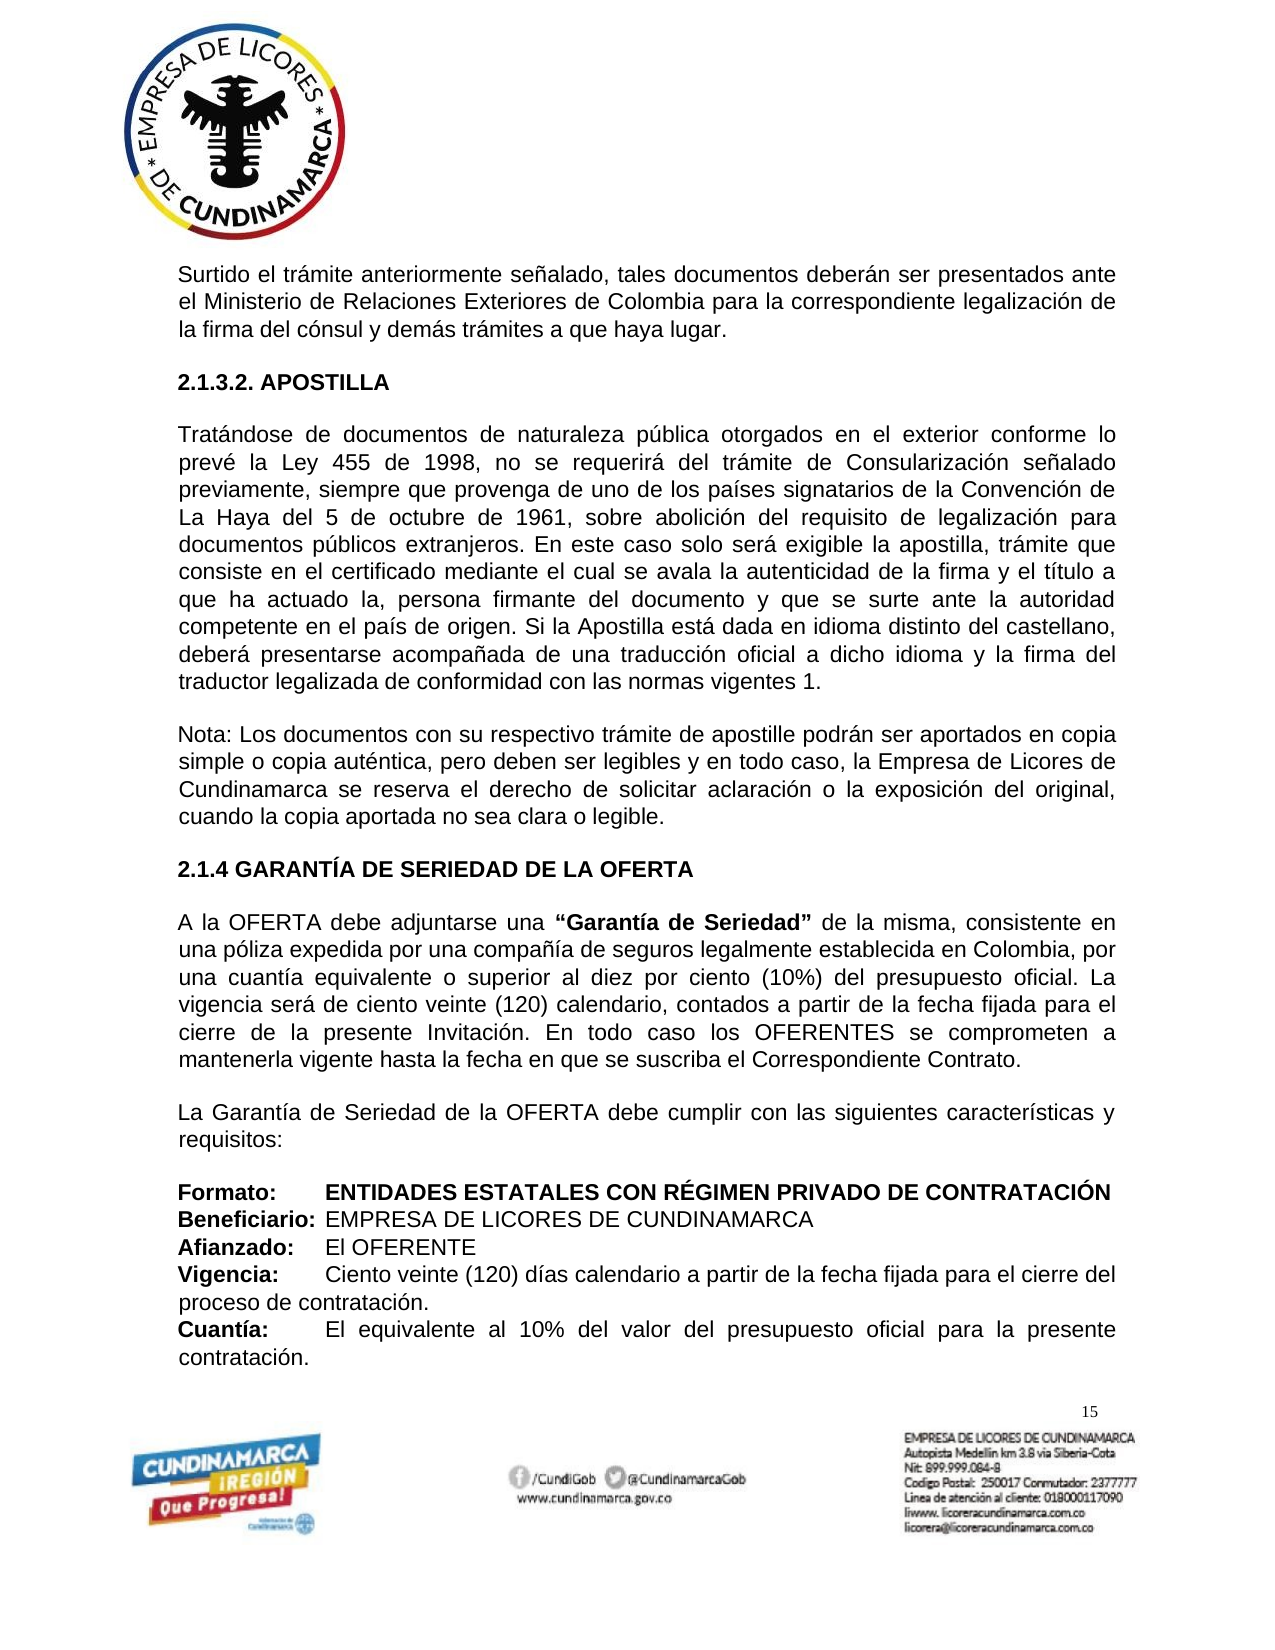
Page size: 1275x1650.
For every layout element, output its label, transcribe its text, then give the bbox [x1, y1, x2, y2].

text Nota: Los documentos con su respectivo trámite de apostille podrán ser aportados en copia simple o copia auténtica, pero deben ser legibles y en todo caso, la Empresa de Licores de Cundinamarca se reserva el derecho de solicitar aclaración o la exposición del original, cuando la copia aportada no sea clara o legible. [177, 721, 1117, 829]
subtitle 2.1.4 GARANTÍA DE SERIEDAD DE LA OFERTA [177, 856, 1117, 882]
text Surtido el trámite anteriormente señalado, tales documentos deberán ser presentados ante el Ministerio de Relaciones Exteriores de Colombia para la correspondiente legalización de la firma del cónsul y demás trámites a que haya lugar. [177, 261, 1117, 342]
picture [50, 1421, 1147, 1545]
subtitle Formato: ENTIDADES ESTATALES CON RÉGIMEN PRIVADO DE CONTRATACIÓN [177, 1179, 1117, 1205]
text Afianzado: El OFERENTE [177, 1234, 1117, 1260]
subtitle 2.1.3.2. APOSTILLA [177, 368, 1117, 395]
text Cuantía: El equivalente al 10% del valor del presupuesto oficial para la presente contratación. [177, 1316, 1117, 1370]
text La Garantía de Seriedad de la OFERTA debe cumplir con las siguientes características y requisitos: [177, 1099, 1117, 1152]
text A la OFERTA debe adjuntarse una “Garantía de Seriedad” de la misma, consistente en una póliza expedida por una compañía de seguros legalmente establecida en Colombia, por una cuantía equivalente o superior al diez por ciento (10%) del presupuesto oficial. La vigencia será de ciento veinte (120) calendario, contados a partir de la fecha fijada para el cierre de la presente Invitación. En todo caso los OFERENTES se comprometen a mantenerla vigente hasta la fecha en que se suscriba el Correspondiente Contrato. [177, 909, 1117, 1072]
text Beneficiario: EMPRESA DE LICORES DE CUNDINAMARCA [177, 1206, 1117, 1233]
picture [75, 11, 396, 251]
text Vigencia: Ciento veinte (120) días calendario a partir de la fecha fijada para el cierre del proceso de contratación. [177, 1261, 1117, 1315]
text Tratándose de documentos de naturaleza pública otorgados en el exterior conforme lo prevé la Ley 455 de 1998, no se requerirá del trámite de Consularización señalado previamente, siempre que provenga de uno de los países signatarios de la Convención de La Haya del 5 de octubre de 1961, sobre abolición del requisito de legalización para documentos públicos extranjeros. En este caso solo será exigible la apostilla, trámite que consiste en el certificado mediante el cual se avala la autenticidad de la firma y el título a que ha actuado la, persona firmante del documento y que se surte ante la autoridad competente en el país de origen. Si la Apostilla está dada en idioma distinto del castellano, deberá presentarse acompañada de una traducción oficial a dicho idioma y la firma del traductor legalizada de conformidad con las normas vigentes 1. [177, 421, 1117, 694]
